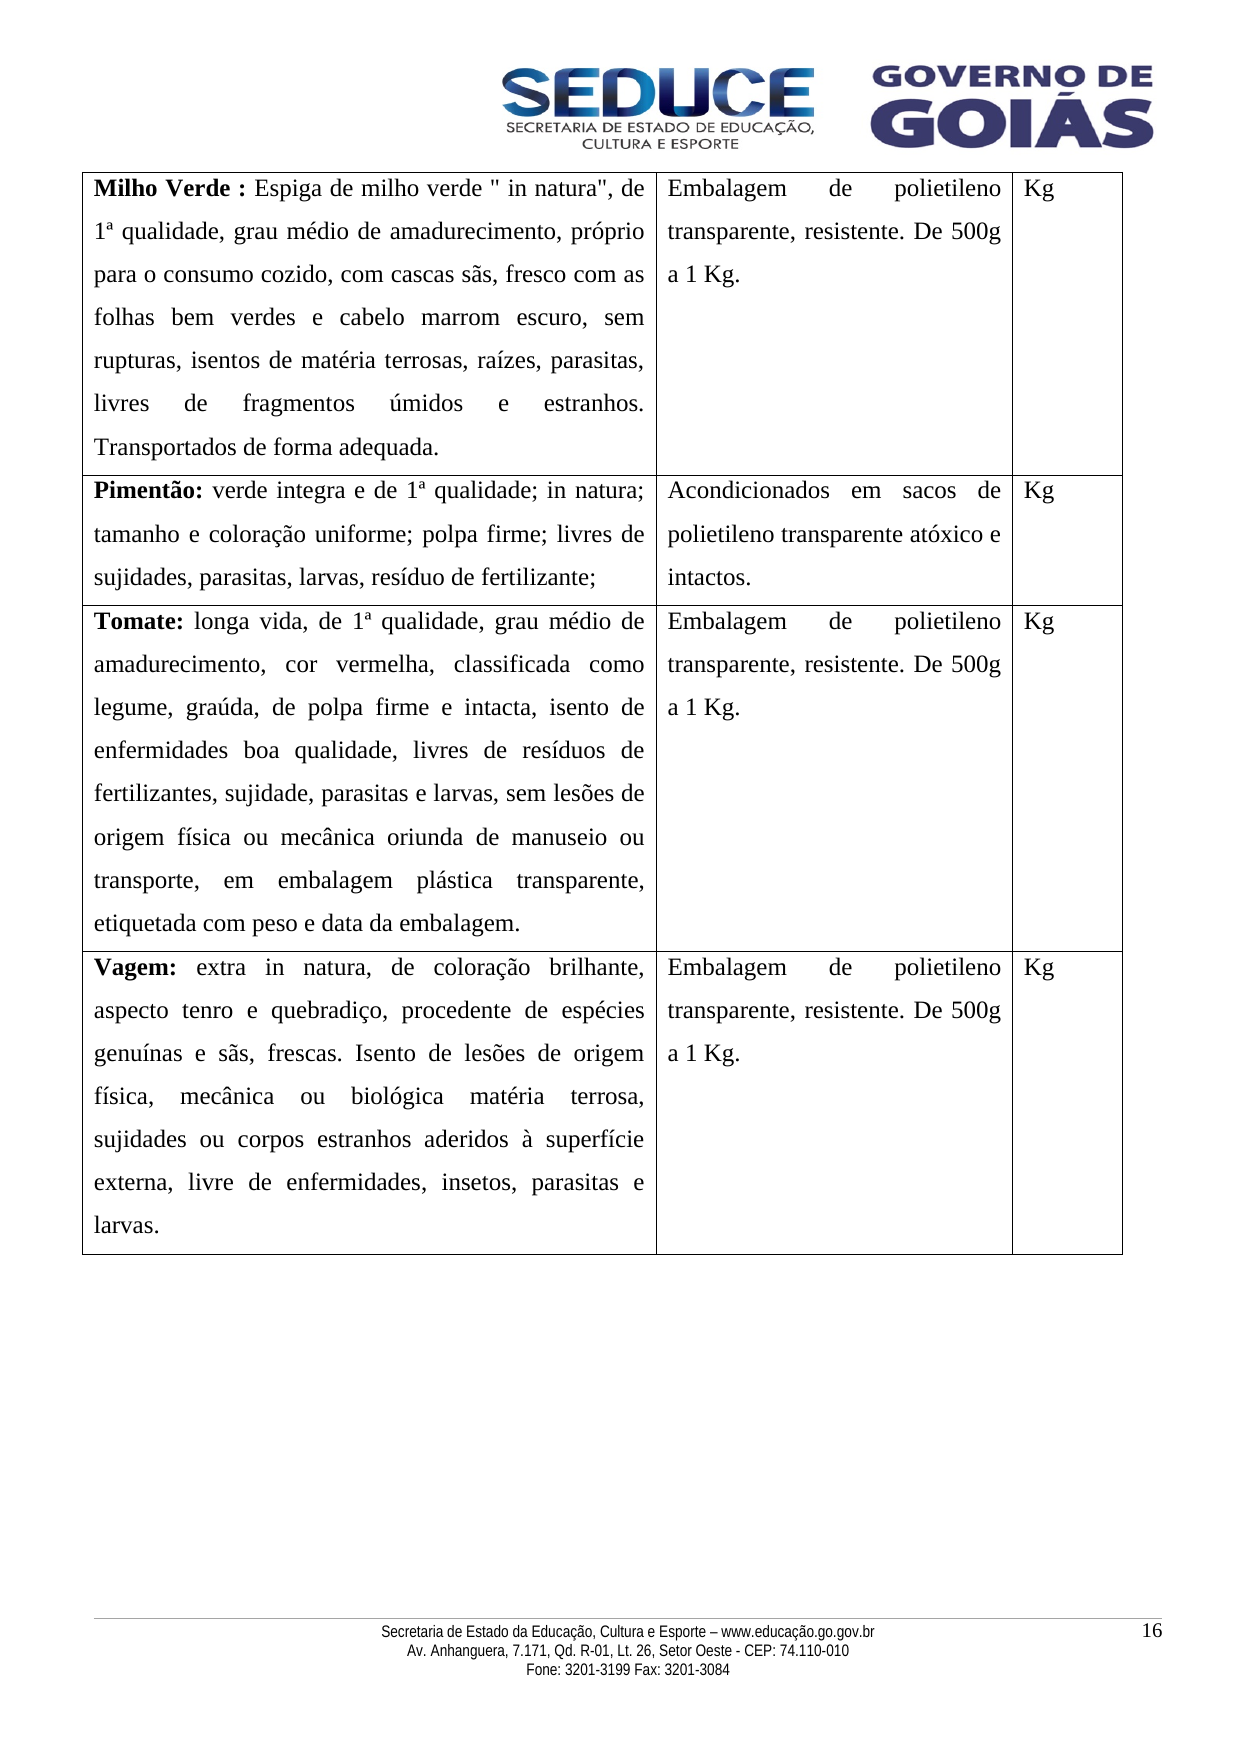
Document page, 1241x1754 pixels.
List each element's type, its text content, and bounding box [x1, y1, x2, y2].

table_cell Embalagem de polietileno transparente, resistente. De 500g a . [657, 606, 1012, 951]
table_cell Acondicionados em sacos de polietileno transparente atóxico e intactos. [657, 476, 1012, 605]
table_cell Embalagem de polietileno transparente, resistente. De 500g a . [657, 952, 1012, 1254]
table_cell Kg [1013, 173, 1122, 474]
table_cell Kg [1013, 476, 1122, 605]
table_cell Kg [1013, 606, 1122, 951]
table_cell Pimentão: verde integra e de 1ª qualidade; in natura; tamanho e coloração uniforme; polpa firme; livres de sujidades, parasitas, larvas, resíduo de fertilizante; [83, 476, 656, 605]
table_cell Kg [1013, 952, 1122, 1254]
picture [501, 59, 1163, 158]
table_cell Milho Verde : Espiga de milho verde " in natura", de 1ª qualidade, grau médio de amadurecimento, próprio para o consumo cozido, com cascas sãs, fresco com as folhas bem verdes e cabelo marrom escuro, sem rupturas, isentos de matéria terrosas, raízes, parasitas, livres de fragmentos úmidos e estranhos. Transportados de forma adequada. [83, 173, 656, 474]
table_cell Tomate: longa vida, de 1ª qualidade, grau médio de amadurecimento, cor vermelha, classificada como legume, graúda, de polpa firme e intacta, isento de enfermidades boa qualidade, livres de resíduos de fertilizantes, sujidade, parasitas e larvas, sem lesões de origem física ou mecânica oriunda de manuseio ou transporte, em embalagem plástica transparente, etiquetada com peso e data da embalagem. [83, 606, 656, 951]
table_cell Vagem: extra in natura, de coloração brilhante, aspecto tenro e quebradiço, procedente de espécies genuínas e sãs, frescas. Isento de lesões de origem física, mecânica ou biológica matéria terrosa, sujidades ou corpos estranhos aderidos à superfície externa, livre de enfermidades, insetos, parasitas e larvas. [83, 952, 656, 1254]
table_cell Embalagem de polietileno transparente, resistente. De 500g a . [657, 173, 1012, 474]
